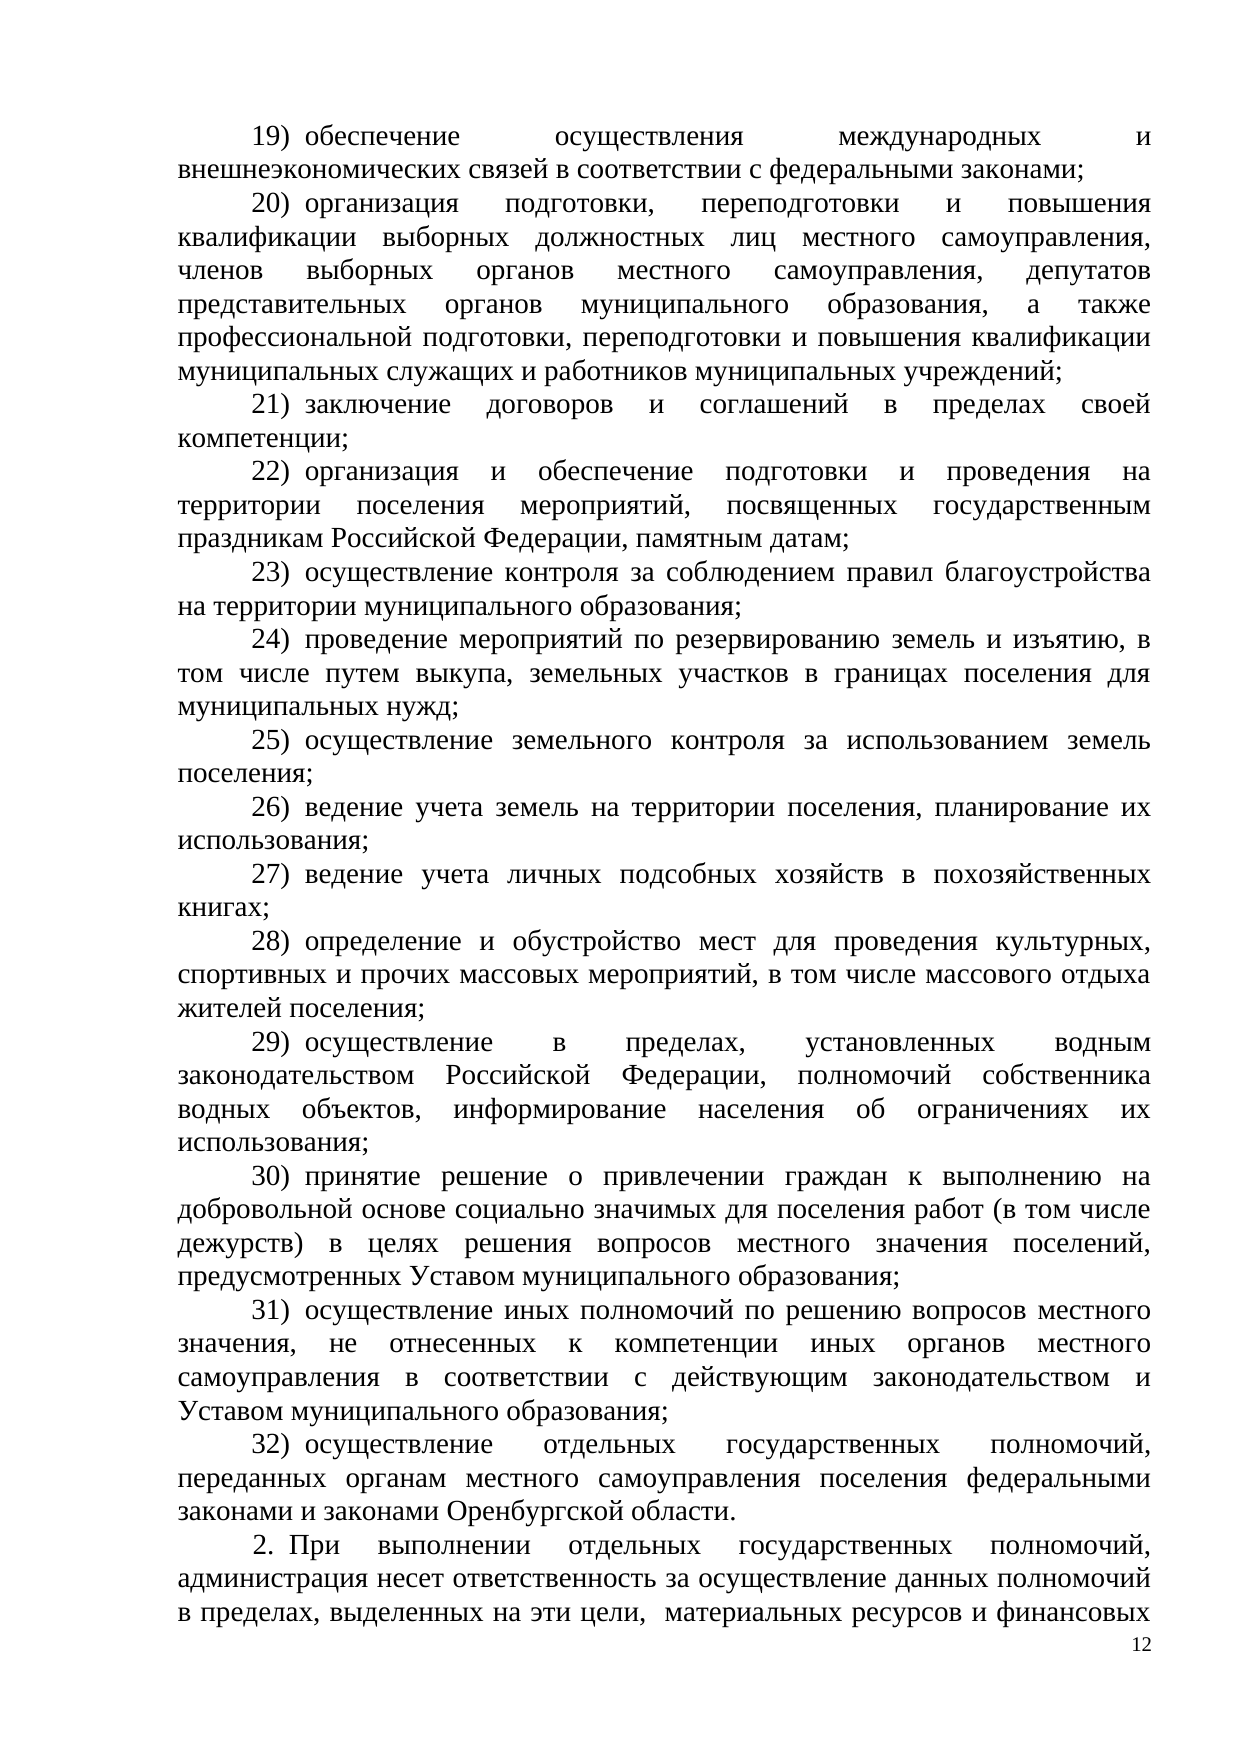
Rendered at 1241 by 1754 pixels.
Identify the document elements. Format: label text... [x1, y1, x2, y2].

text 25) осуществление земельного контроля за использованием земель поселения; [177, 722, 1152, 789]
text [177, 1527, 1152, 1627]
text 21) заключение договоров и соглашений в пределах своей компетенции; [177, 386, 1152, 453]
text 28) определение и обустройство мест для проведения культурных, спортивных и прочих массовых мероприятий, в том числе массового отдыха жителей поселения; [177, 923, 1152, 1024]
text 31) осуществление иных полномочий по решению вопросов местного значения, не отнесенных к компетенции иных органов местного самоуправления в соответствии с действующим законодательством и Уставом муниципального образования; [177, 1292, 1152, 1426]
text 29) осуществление в пределах, установленных водным законодательством Российской Федерации, полномочий собственника водных объектов, информирование населения об ограничениях их использования; [177, 1024, 1152, 1158]
text 19) обеспечение осуществления международных и внешнеэкономических связей в соответствии с федеральными законами; [177, 118, 1152, 185]
text 32) осуществление отдельных государственных полномочий, переданных органам местного самоуправления поселения федеральными законами и законами Оренбургской области. [177, 1426, 1152, 1527]
text 26) ведение учета земель на территории поселения, планирование их использования; [177, 789, 1152, 856]
text 20) организация подготовки, переподготовки и повышения квалификации выборных должностных лиц местного самоуправления, членов выборных органов местного самоуправления, депутатов представительных органов муниципального образования, а также профессиональной подготовки, переподготовки и повышения квалификации муниципальных служащих и работников муниципальных учреждений; [177, 185, 1152, 386]
text 22) организация и обеспечение подготовки и проведения на территории поселения мероприятий, посвященных государственным праздникам Российской Федерации, памятным датам; [177, 453, 1152, 554]
text 23) осуществление контроля за соблюдением правил благоустройства на территории муниципального образования; [177, 554, 1152, 621]
text 30) принятие решение о привлечении граждан к выполнению на добровольной основе социально значимых для поселения работ (в том числе дежурств) в целях решения вопросов местного значения поселений, предусмотренных Уставом муниципального образования; [177, 1158, 1152, 1292]
text 24) проведение мероприятий по резервированию земель и изъятию, в том числе путем выкупа, земельных участков в границах поселения для муниципальных нужд; [177, 621, 1152, 722]
text 27) ведение учета личных подсобных хозяйств в похозяйственных книгах; [177, 856, 1152, 923]
